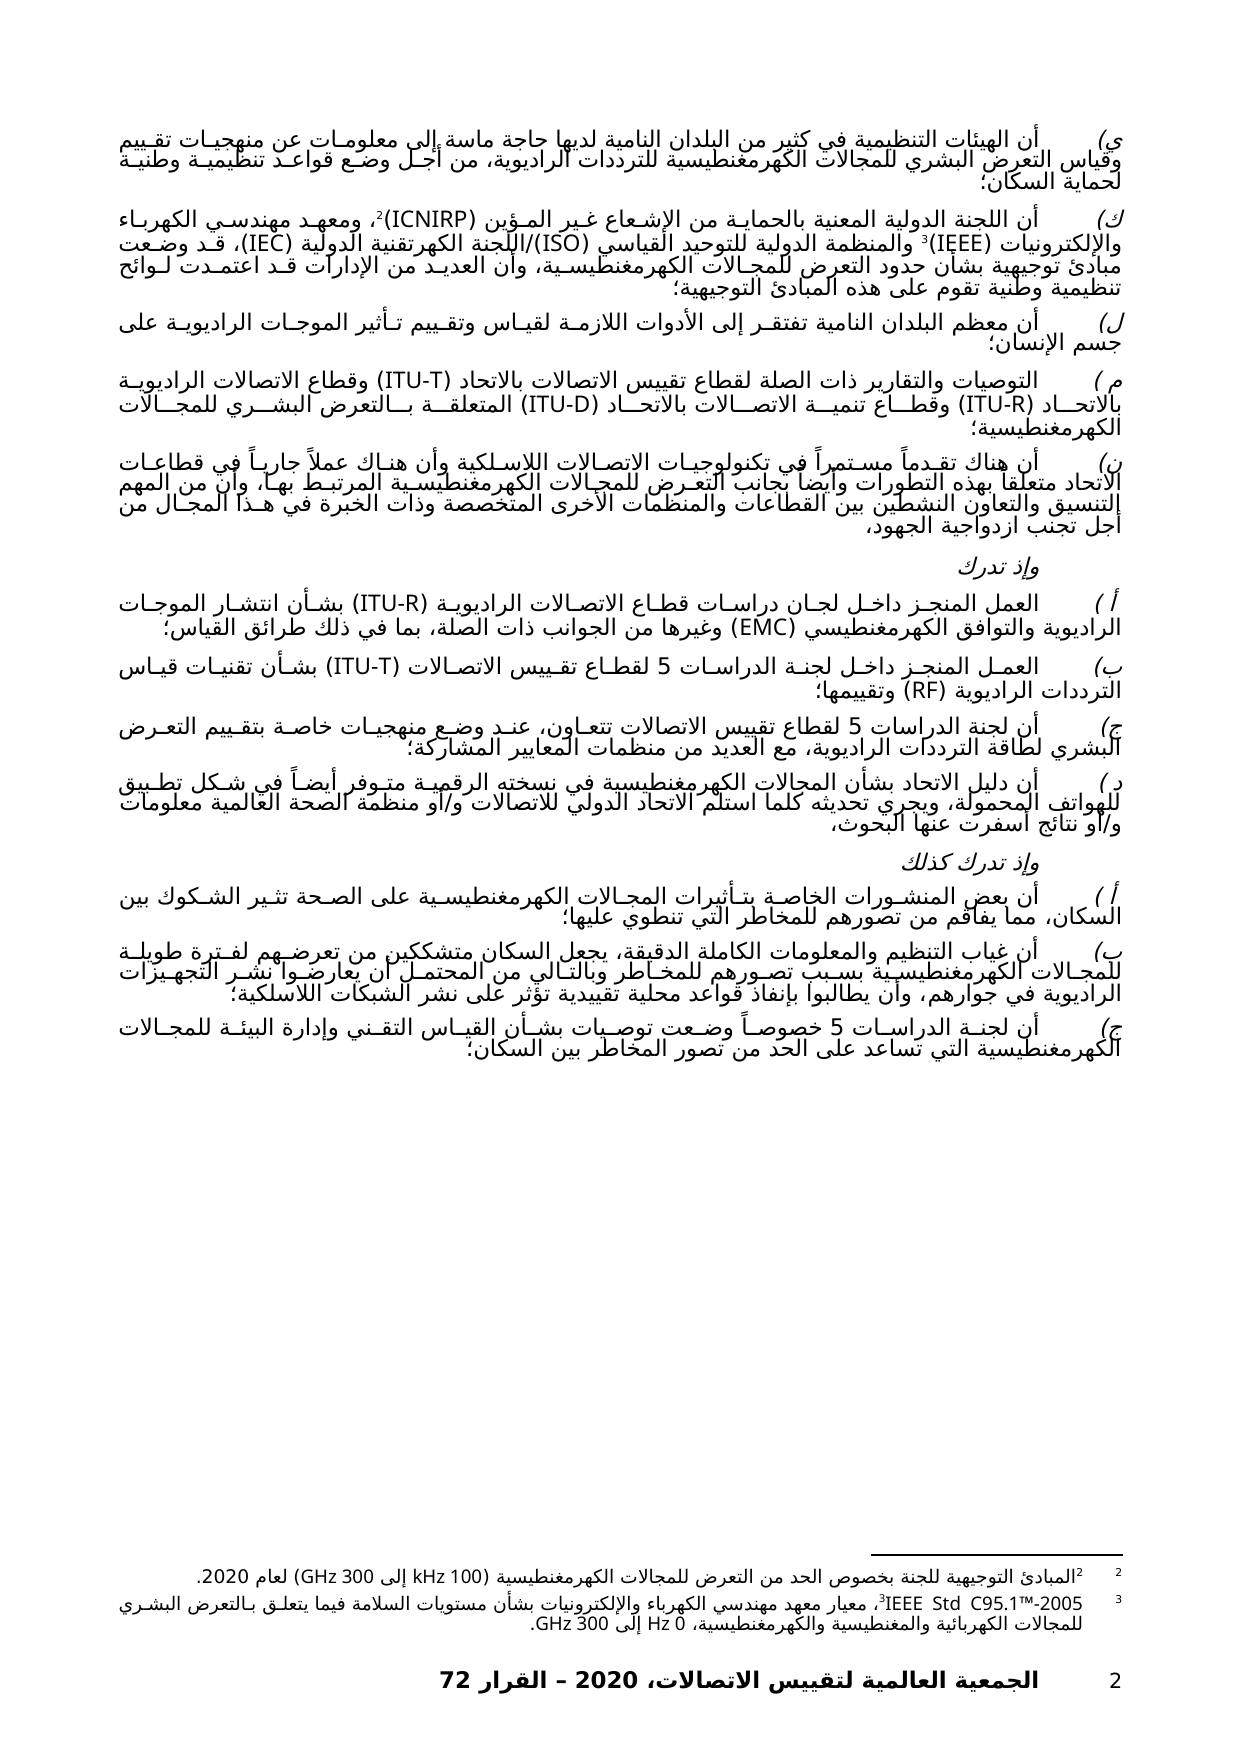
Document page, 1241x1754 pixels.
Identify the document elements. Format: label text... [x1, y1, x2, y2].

text ل) أن معظم البلدان النامية تفتقر إلى الأدوات اللازمة لقياس وتقييم تأثير الموجات الراديوية على جسم الإنسان؛ [118, 313, 1122, 356]
text أ ) العمل المنجز داخل لجان دراسات قطاع الاتصالات الراديوية (ITU-R) بشأن انتشار الموجات الراديوية والتوافق الكهرمغنطيسي (EMC) وغيرها من الجوانب ذات الصلة، بما في ذلك طرائق القياس؛ [118, 591, 1122, 642]
text ن) أن هناك تقدماً مستمراً في تكنولوجيات الاتصالات اللاسلكية وأن هناك عملاً جارياً في قطاعات الاتحاد متعلقاً بهذه التطورات وأيضاً بجانب التعرض للمجالات الكهرمغنطيسية المرتبط بها، وأن من المهم التنسيق والتعاون النشطين بين القطاعات والمنظمات الأخرى المتخصصة وذات الخبرة في هذا المجال من أجل تجنب ازدواجية الجهود، [118, 453, 1122, 538]
text د ) أن دليل الاتحاد بشأن المجالات الكهرمغنطيسية في نسخته الرقمية متوفر أيضاً في شكل تطبيق للهواتف المحمولة، ويجري تحديثه كلما استلم الاتحاد الدولي للاتصالات و/أو منظمة الصحة العالمية معلومات و/أو نتائج أسفرت عنها البحوث، [118, 773, 1122, 837]
text م ) التوصيات والتقارير ذات الصلة لقطاع تقييس الاتصالات بالاتحاد (ITU-T) وقطاع الاتصالات الراديوية بالاتحاد (ITU-R) وقطاع تنمية الاتصالات بالاتحاد (ITU-D) المتعلقة بالتعرض البشري للمجالات الكهرمغنطيسية؛ [118, 368, 1122, 441]
text ج) أن لجنة الدراسات 5 خصوصاً وضعت توصيات بشأن القياس التقني وإدارة البيئة للمجالات الكهرمغنطيسية التي تساعد على الحد من تصور المخاطر بين السكان؛ [118, 1019, 1122, 1061]
text ب) أن غياب التنظيم والمعلومات الكاملة الدقيقة، يجعل السكان متشككين من تعرضهم لفترة طويلة للمجالات الكهرمغنطيسية بسبب تصورهم للمخاطر وبالتالي من المحتمل أن يعارضوا نشر التجهيزات الراديوية في جوارهم، وأن يطالبوا بإنفاذ قواعد محلية تقييدية تؤثر على نشر الشبكات اللاسلكية؛ [118, 942, 1122, 1006]
text ي) أن الهيئات التنظيمية في كثير من البلدان النامية لديها حاجة ماسة إلى معلومات عن منهجيات تقييم وقياس التعرض البشري للمجالات الكهرمغنطيسية للترددات الراديوية، من أجل وضع قواعد تنظيمية وطنية لحماية السكان؛ [118, 131, 1122, 194]
text ب) العمل المنجز داخل لجنة الدراسات 5 لقطاع تقييس الاتصالات (ITU-T) بشأن تقنيات قياس الترددات الراديوية (RF) وتقييمها؛ [118, 654, 1122, 705]
text وإذ تدرك [118, 557, 1122, 578]
text أ ) أن بعض المنشورات الخاصة بتأثيرات المجالات الكهرمغنطيسية على الصحة تثير الشكوك بين السكان، مما يفاقم من تصورهم للمخاطر التي تنطوي عليها؛ [118, 887, 1122, 930]
text ك) أن اللجنة الدولية المعنية بالحماية من الإشعاع غير المؤين (ICNIRP)2، ومعهد مهندسي الكهرباء والإلكترونيات (IEEE)3 والمنظمة الدولية للتوحيد القياسي (ISO)/اللجنة الكهرتقنية الدولية (IEC)، قد وضعت مبادئ توجيهية بشأن حدود التعرض للمجالات الكهرمغنطيسية، وأن العديد من الإدارات قد اعتمدت لوائح تنظيمية وطنية تقوم على هذه المبادئ التوجيهية؛ [118, 207, 1122, 301]
text ج) أن لجنة الدراسات 5 لقطاع تقييس الاتصالات تتعاون، عند وضع منهجيات خاصة بتقييم التعرض البشري لطاقة الترددات الراديوية، مع العديد من منظمات المعايير المشاركة؛ [118, 718, 1122, 760]
text وإذ تدرك كذلك [118, 853, 1122, 875]
